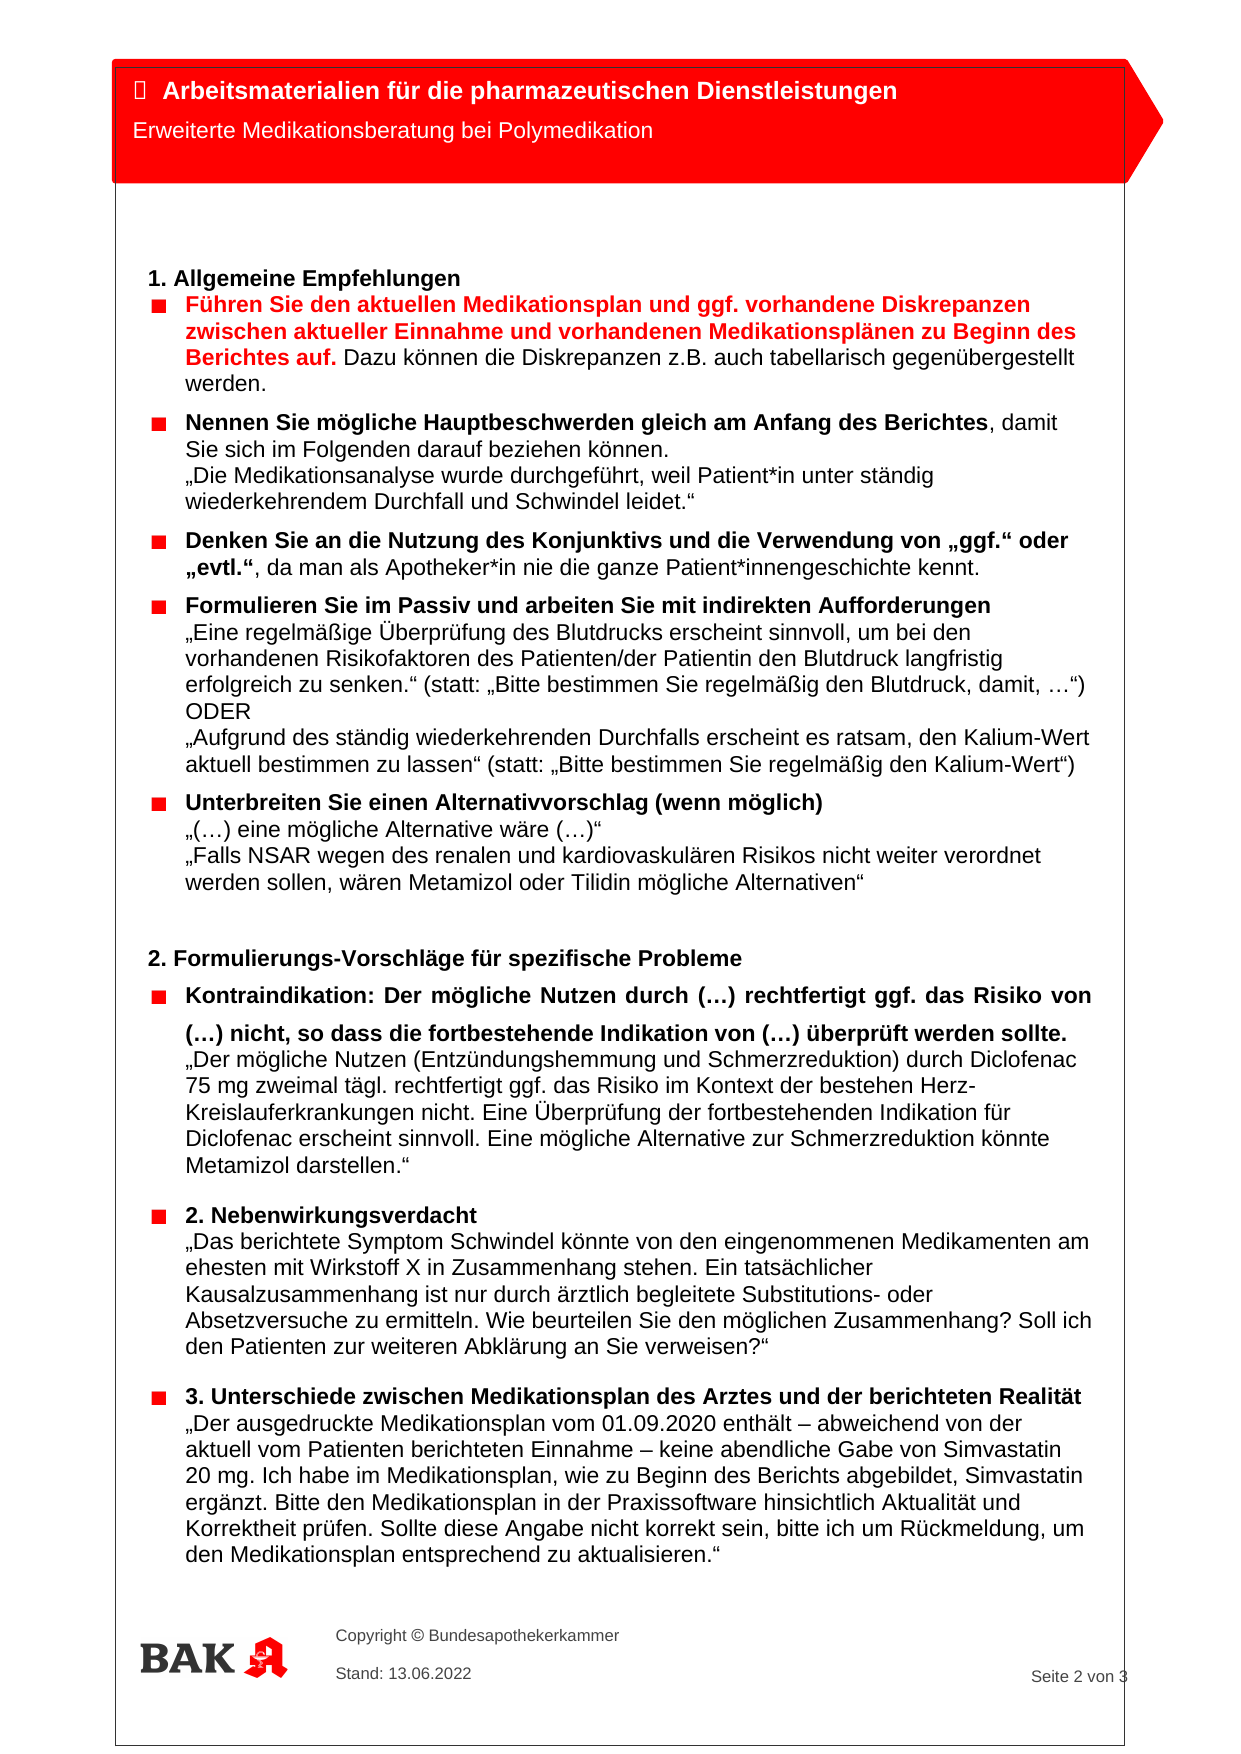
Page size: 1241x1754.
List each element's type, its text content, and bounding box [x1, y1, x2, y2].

picture [148, 414, 166, 431]
picture [140, 1637, 288, 1678]
picture [148, 532, 166, 549]
text „Der mögliche Nutzen (Entzündungshemmung und Schmerzreduktion) durch Diclofenac 75 mg zweimal tägl. rechtfertigt ggf. das Risiko im Kontext der bestehen Herz-Kreislauferkrankungen nicht. Eine Überprüfung der fortbestehenden Indikation für Diclofenac erscheint sinnvoll. Eine mögliche Alternative zur Schmerzreduktion könnte Metamizol darstellen.“ [185, 1046, 1092, 1178]
text „Das berichtete Symptom Schwindel könnte von den eingenommenen Medikamenten am ehesten mit Wirkstoff X in Zusammenhang stehen. Ein tatsächlicher Kausalzusammenhang ist nur durch ärztlich begleitete Substitutions- oder Absetzversuche zu ermitteln. Wie beurteilen Sie den möglichen Zusammenhang? Soll ich den Patienten zur weiteren Abklärung an Sie verweisen?“ [185, 1228, 1092, 1360]
subtitle 1. Allgemeine Empfehlungen [148, 254, 1092, 291]
list Nennen Sie mögliche Hauptbeschwerden gleich am Anfang des Berichtes, damit Sie sich im Folgenden darauf beziehen können. „Die Medikationsanalyse wurde durchgeführt, weil Patient*in unter ständig wiederkehrendem Durchfall und Schwindel leidet.“ [148, 409, 1092, 515]
text „(…) eine mögliche Alternative wäre (…)“ [185, 816, 1092, 842]
list Unterbreiten Sie einen Alternativvorschlag (wenn möglich) [148, 789, 1092, 816]
picture [148, 597, 166, 614]
subtitle Kontraindikation: Der mögliche Nutzen durch (…) rechtfertigt ggf. das Risiko von (…) nicht, so dass die fortbestehende Indikation von (…) überprüft werden sollte. [148, 971, 1092, 1046]
subtitle 3. Unterschiede zwischen Medikationsplan des Arztes und der berichteten Realität [148, 1372, 1092, 1410]
picture [148, 987, 166, 1004]
picture [148, 1388, 166, 1405]
subtitle 2. Formulierungs-Vorschläge für spezifische Probleme [148, 934, 1092, 971]
list Formulieren Sie im Passiv und arbeiten Sie mit indirekten Aufforderungen „Eine regelmäßige Überprüfung des Blutdrucks erscheint sinnvoll, um bei den vorhandenen Risikofaktoren des Patienten/der Patientin den Blutdruck langfristig erfolgreich zu senken.“ (statt: „Bitte bestimmen Sie regelmäßig den Blutdruck, damit, …“) ODER „Aufgrund des ständig wiederkehrenden Durchfalls erscheint es ratsam, den Kalium-Wert aktuell bestimmen zu lassen“ (statt: „Bitte bestimmen Sie regelmäßig den Kalium-Wert“) [148, 592, 1092, 777]
text „Falls NSAR wegen des renalen und kardiovaskulären Risikos nicht weiter verordnet werden sollen, wären Metamizol oder Tilidin mögliche Alternativen“ [185, 842, 1092, 895]
picture [148, 296, 166, 313]
picture [148, 794, 166, 811]
text „Der ausgedruckte Medikationsplan vom 01.09.2020 enthält – abweichend von der aktuell vom Patienten berichteten Einnahme – keine abendliche Gabe von Simvastatin 20 mg. Ich habe im Medikationsplan, wie zu Beginn des Berichts abgebildet, Simvastatin ergänzt. Bitte den Medikationsplan in der Praxissoftware hinsichtlich Aktualität und Korrektheit prüfen. Sollte diese Angabe nicht korrekt sein, bitte ich um Rückmeldung, um den Medikationsplan entsprechend zu aktualisieren.“ [185, 1410, 1092, 1568]
picture [148, 1206, 166, 1224]
subtitle 2. Nebenwirkungsverdacht [148, 1190, 1092, 1228]
list Führen Sie den aktuellen Medikationsplan und ggf. vorhandene Diskrepanzen zwischen aktueller Einnahme und vorhandenen Medikationsplänen zu Beginn des Berichtes auf. Dazu können die Diskrepanzen z.B. auch tabellarisch gegenübergestellt werden. [148, 291, 1092, 397]
list Denken Sie an die Nutzung des Konjunktivs und die Verwendung von „ggf.“ oder „evtl.“, da man als Apotheker*in nie die ganze Patient*innengeschichte kennt. [148, 527, 1092, 580]
